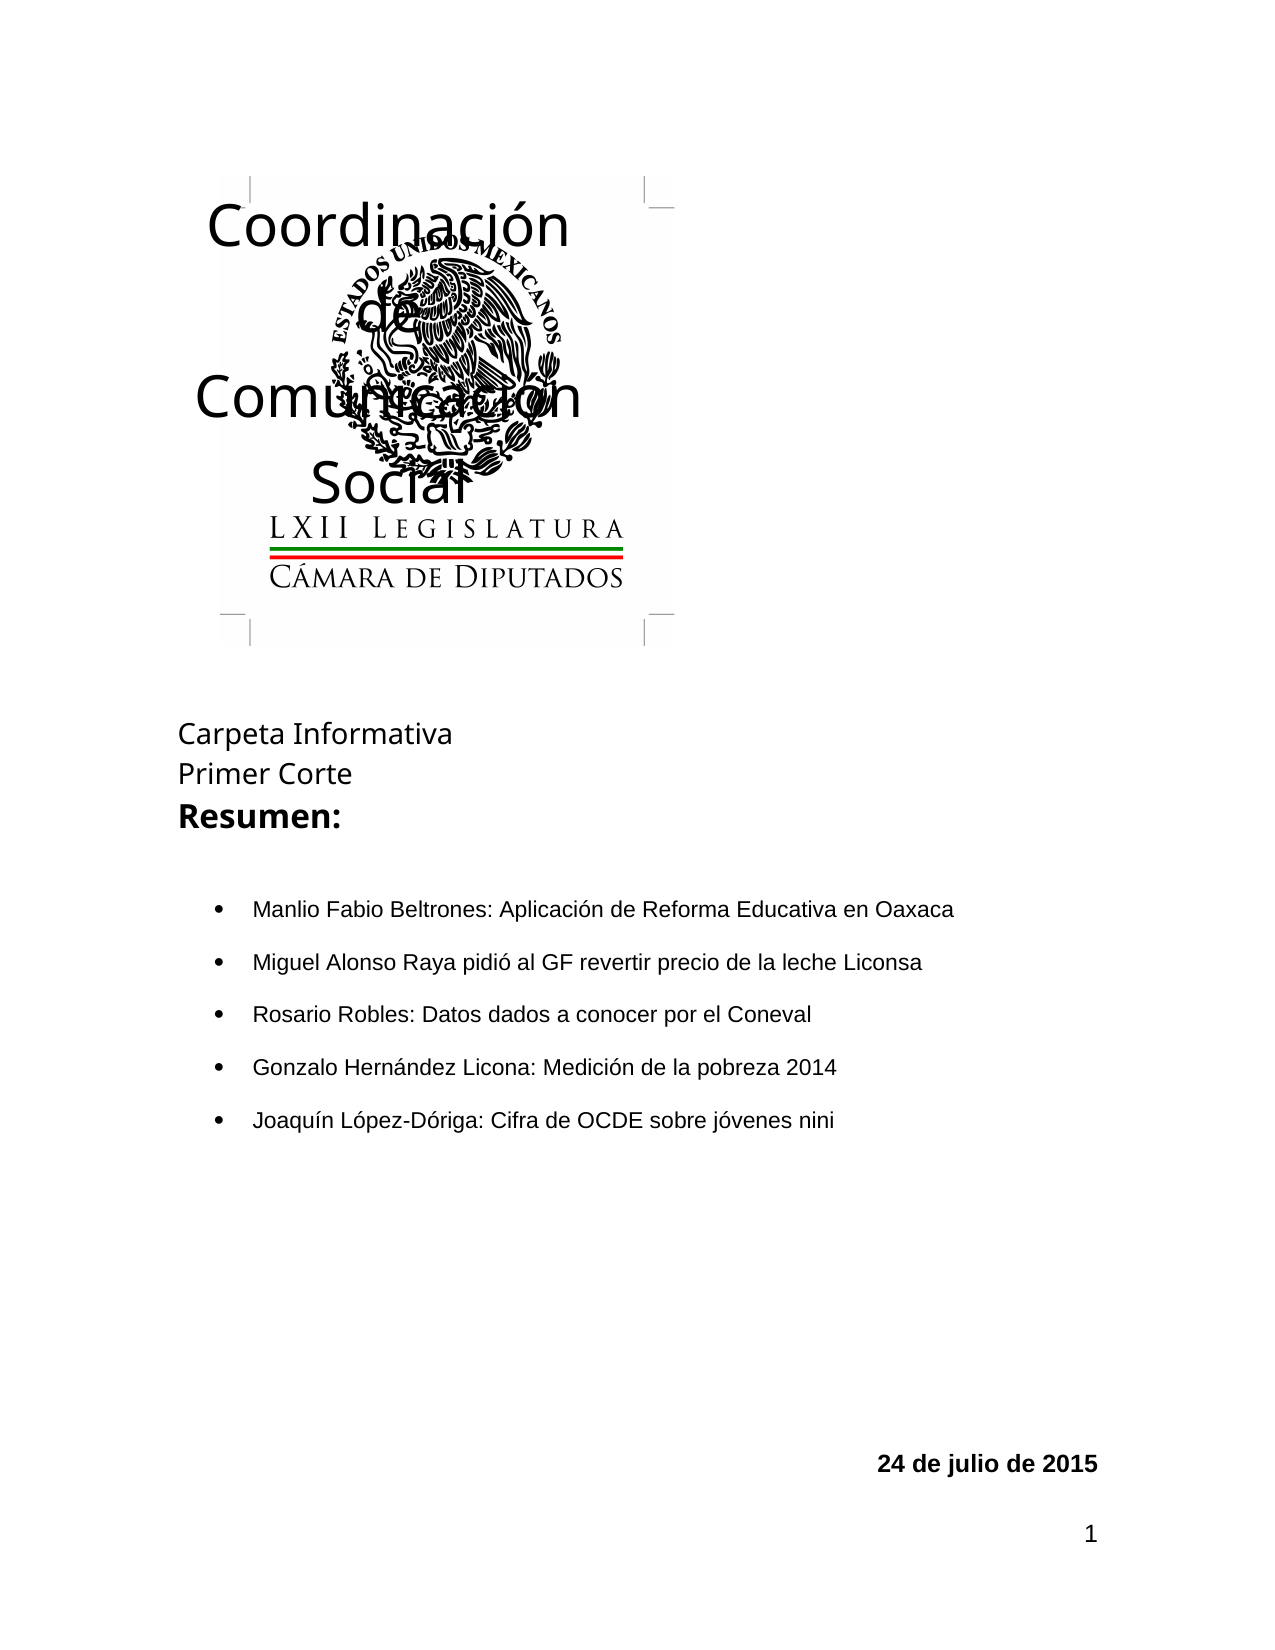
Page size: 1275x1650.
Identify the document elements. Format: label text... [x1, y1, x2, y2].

list Miguel Alonso Raya pidió al GF revertir precio de la leche Liconsa [215, 948, 1098, 975]
text Carpeta Informativa [177, 713, 1098, 753]
picture [219, 176, 675, 646]
list Gonzalo Hernández Licona: Medición de la pobreza 2014 [215, 1054, 1098, 1080]
list Rosario Robles: Datos dados a conocer por el Coneval [215, 1001, 1098, 1028]
text 24 de julio de 2015 [177, 1449, 1098, 1478]
text Resumen: [177, 793, 1098, 838]
list Joaquín López-Dóriga: Cifra de OCDE sobre jóvenes nini [215, 1107, 1098, 1133]
list Manlio Fabio Beltrones: Aplicación de Reforma Educativa en Oaxaca [215, 896, 1098, 922]
text Primer Corte [177, 753, 1098, 793]
